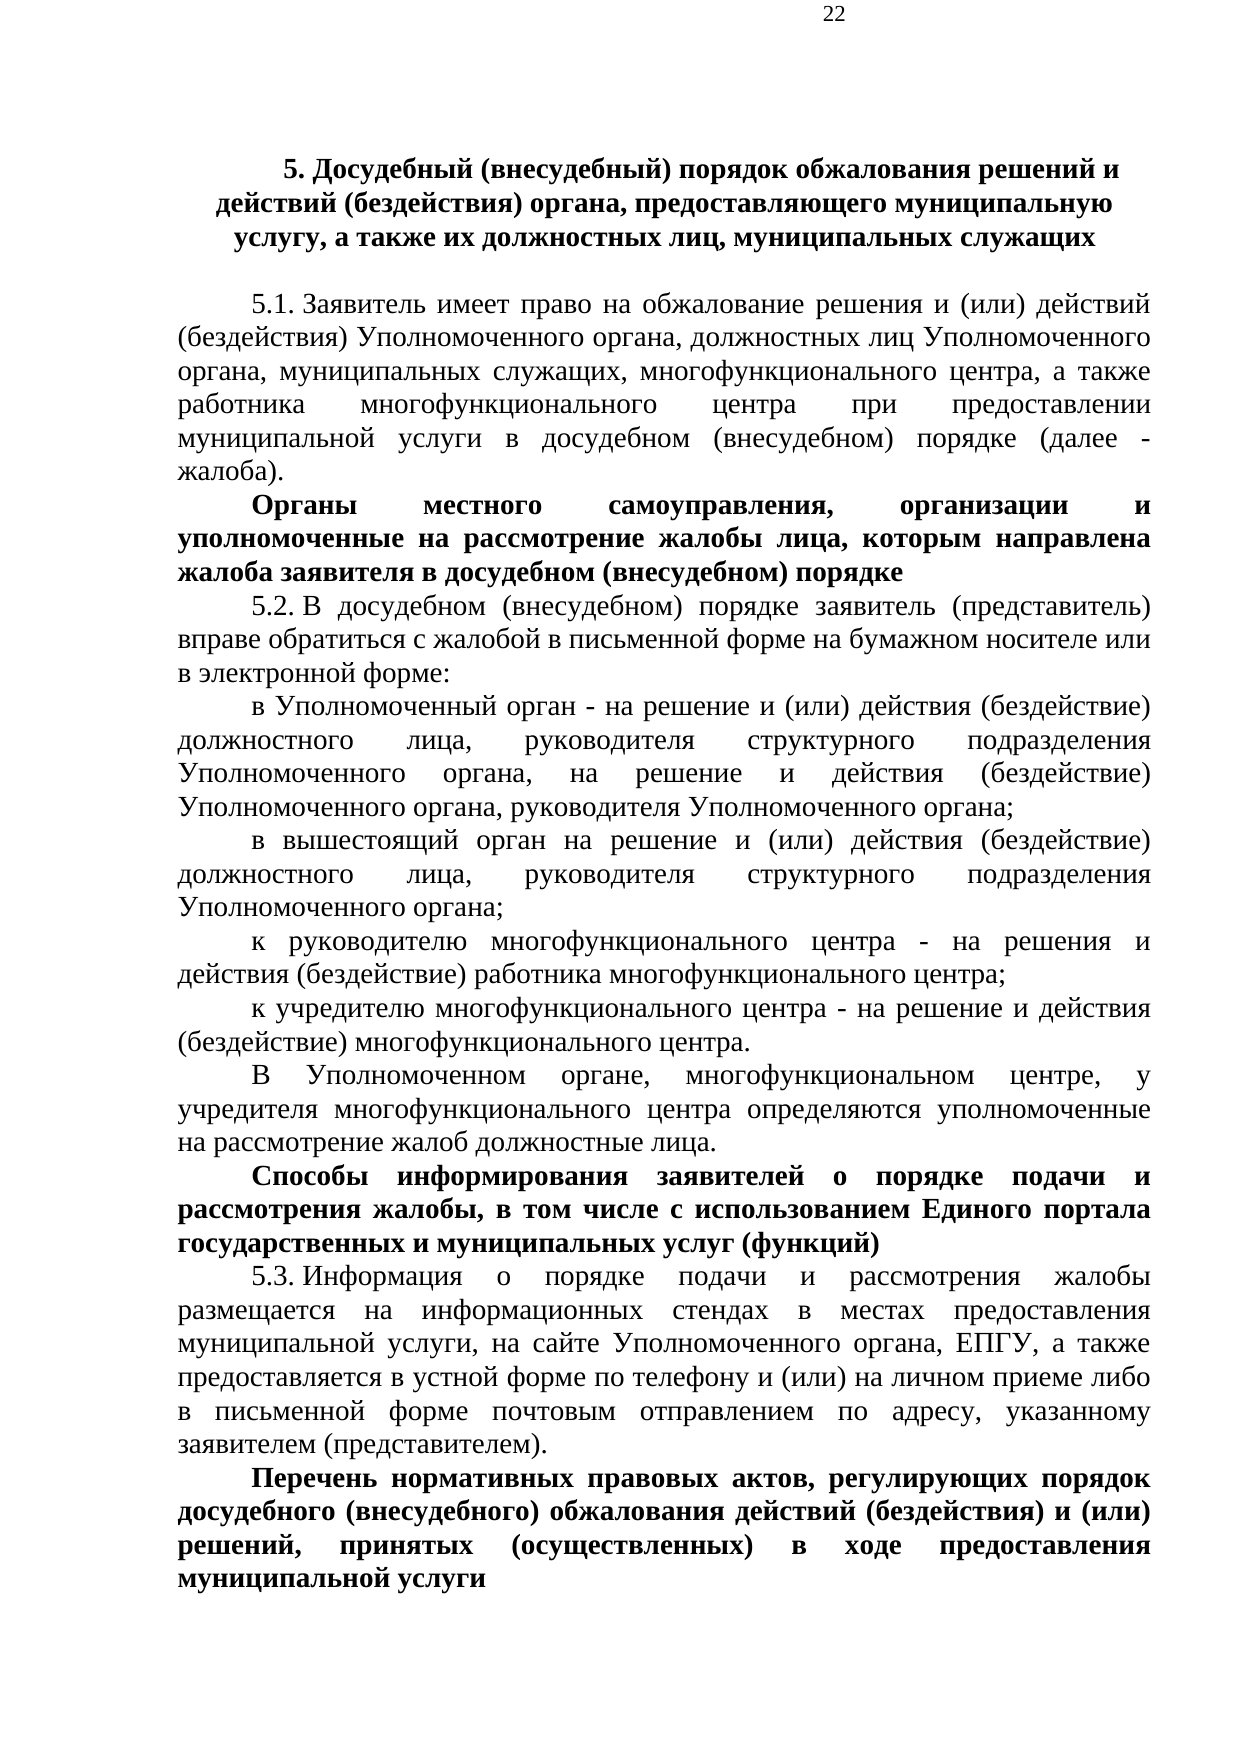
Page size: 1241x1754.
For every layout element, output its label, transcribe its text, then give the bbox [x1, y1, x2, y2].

text В Уполномоченном органе, многофункциональном центре, у учредителя многофункционального центра определяются уполномоченные на рассмотрение жалоб должностные лица. [177, 1057, 1152, 1158]
text к руководителю многофункционального центра - на решения и действия (бездействие) работника многофункционального центра; [177, 923, 1152, 990]
text 5.3. Информация о порядке подачи и рассмотрения жалобы размещается на информационных стендах в местах предоставления муниципальной услуги, на сайте Уполномоченного органа, ЕПГУ, а также предоставляется в устной форме по телефону и (или) на личном приеме либо в письменной форме почтовым отправлением по адресу, указанному заявителем (представителем). [177, 1258, 1152, 1460]
text к учредителю многофункционального центра - на решение и действия (бездействие) многофункционального центра. [177, 990, 1152, 1057]
text 5.2. В досудебном (внесудебном) порядке заявитель (представитель) вправе обратиться с жалобой в письменной форме на бумажном носителе или в электронной форме: [177, 588, 1152, 688]
text в вышестоящий орган на решение и (или) действия (бездействие) должностного лица, руководителя структурного подразделения Уполномоченного органа; [177, 822, 1152, 923]
text в Уполномоченный орган - на решение и (или) действия (бездействие) должностного лица, руководителя структурного подразделения Уполномоченного органа, на решение и действия (бездействие) Уполномоченного органа, руководителя Уполномоченного органа; [177, 688, 1152, 822]
text 5.1. Заявитель имеет право на обжалование решения и (или) действий (бездействия) Уполномоченного органа, должностных лиц Уполномоченного органа, муниципальных служащих, многофункционального центра, а также работника многофункционального центра при предоставлении муниципальной услуги в досудебном (внесудебном) порядке (далее - жалоба). [177, 286, 1152, 487]
text Перечень нормативных правовых актов, регулирующих порядок досудебного (внесудебного) обжалования действий (бездействия) и (или) решений, принятых (осуществленных) в ходе предоставления муниципальной услуги [177, 1460, 1152, 1594]
text Органы местного самоуправления, организации и уполномоченные на рассмотрение жалобы лица, которым направлена жалоба заявителя в досудебном (внесудебном) порядке [177, 487, 1152, 588]
text 5. Досудебный (внесудебный) порядок обжалования решений и действий (бездействия) органа, предоставляющего муниципальную услугу, а также их должностных лиц, муниципальных служащих [177, 152, 1152, 252]
text Способы информирования заявителей о порядке подачи и рассмотрения жалобы, в том числе с использованием Единого портала государственных и муниципальных услуг (функций) [177, 1158, 1152, 1258]
